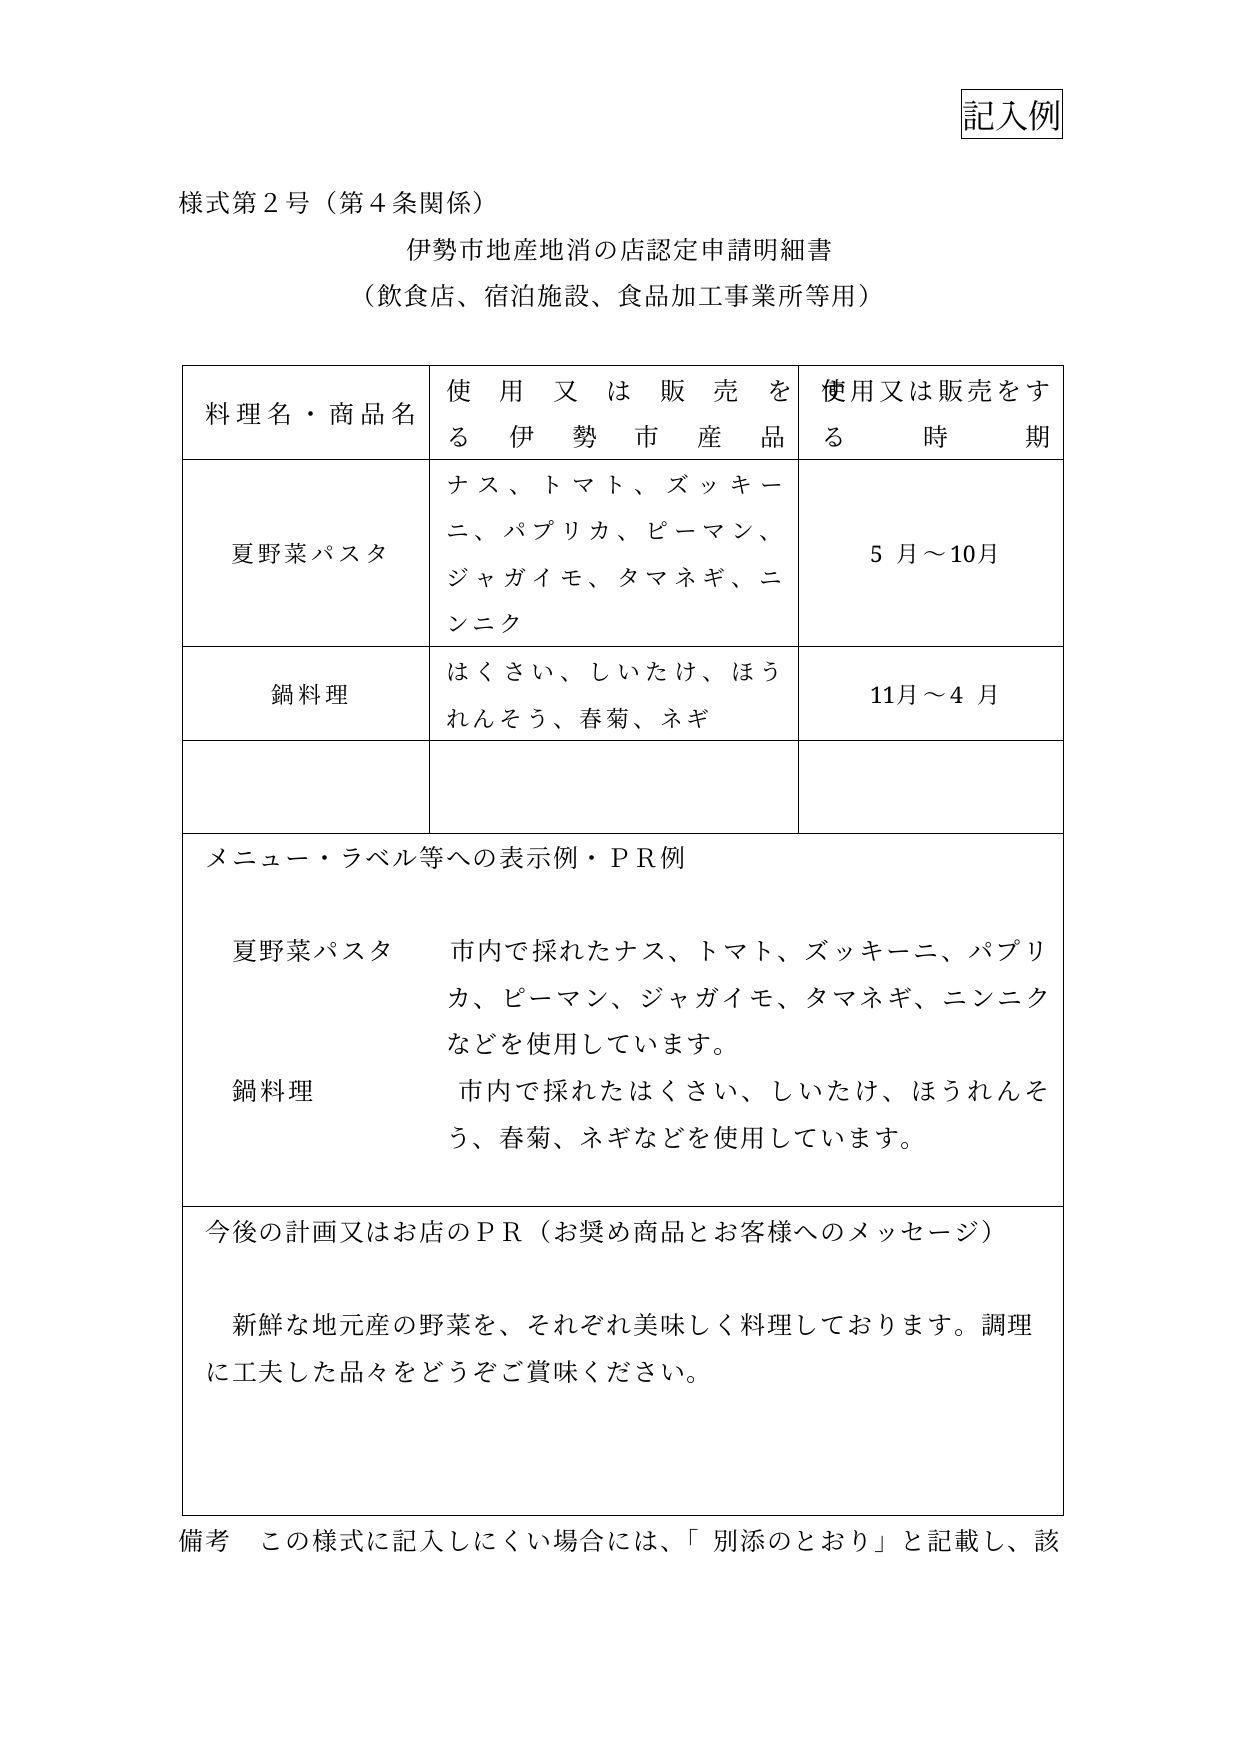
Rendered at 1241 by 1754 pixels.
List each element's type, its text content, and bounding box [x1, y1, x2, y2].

table_cell ナス、トマト、ズッキーニ、パプリカ、ピーマン、ジャガイモ、タマネギ、ニンニク [430, 460, 798, 646]
table_cell 11月～4月 [799, 647, 1063, 740]
table_cell [799, 741, 1063, 833]
table_cell はくさい、しいたけ、ほうれんそう、春菊、ネギ [430, 647, 798, 740]
table_header 料理名・商品名 [183, 366, 429, 459]
text （飲食店、宿泊施設、食品加工事業所等用） [178, 272, 1057, 318]
table_header 使用又は販売をする産品 [430, 366, 798, 459]
table_cell 夏野菜パスタ [183, 460, 429, 646]
text 様式第２号（第４条関係） [178, 178, 1062, 225]
text 地産地消の店認定申請明細書 [178, 225, 1062, 272]
table_cell [430, 741, 798, 833]
table_cell 5月～10月 [799, 460, 1063, 646]
table_cell メニュー・ラベル等への表示例・ＰＲ例 夏野菜パスタ 市内で採れたナス、トマト、ズッキーニ、パプリカ、ピーマン、ジャガイモ、タマネギ、ニンニクなどを使用しています。 鍋料理 市内で採れたはくさい、しいたけ、ほうれんそう、春菊、ネギなどを使用しています。 [183, 834, 1063, 1206]
table_cell [183, 741, 429, 833]
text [178, 1516, 1062, 1563]
table_header 使用又は販売をする時期 [799, 366, 1063, 459]
table_cell 今後の計画又はお店のＰＲ（お奨め商品とお客様へのメッセージ） 新鮮な地元産の野菜を、それぞれ美味しく料理しております。調理に工夫した品々をどうぞご賞味ください。 [183, 1207, 1063, 1515]
table_cell 鍋料理 [183, 647, 429, 740]
